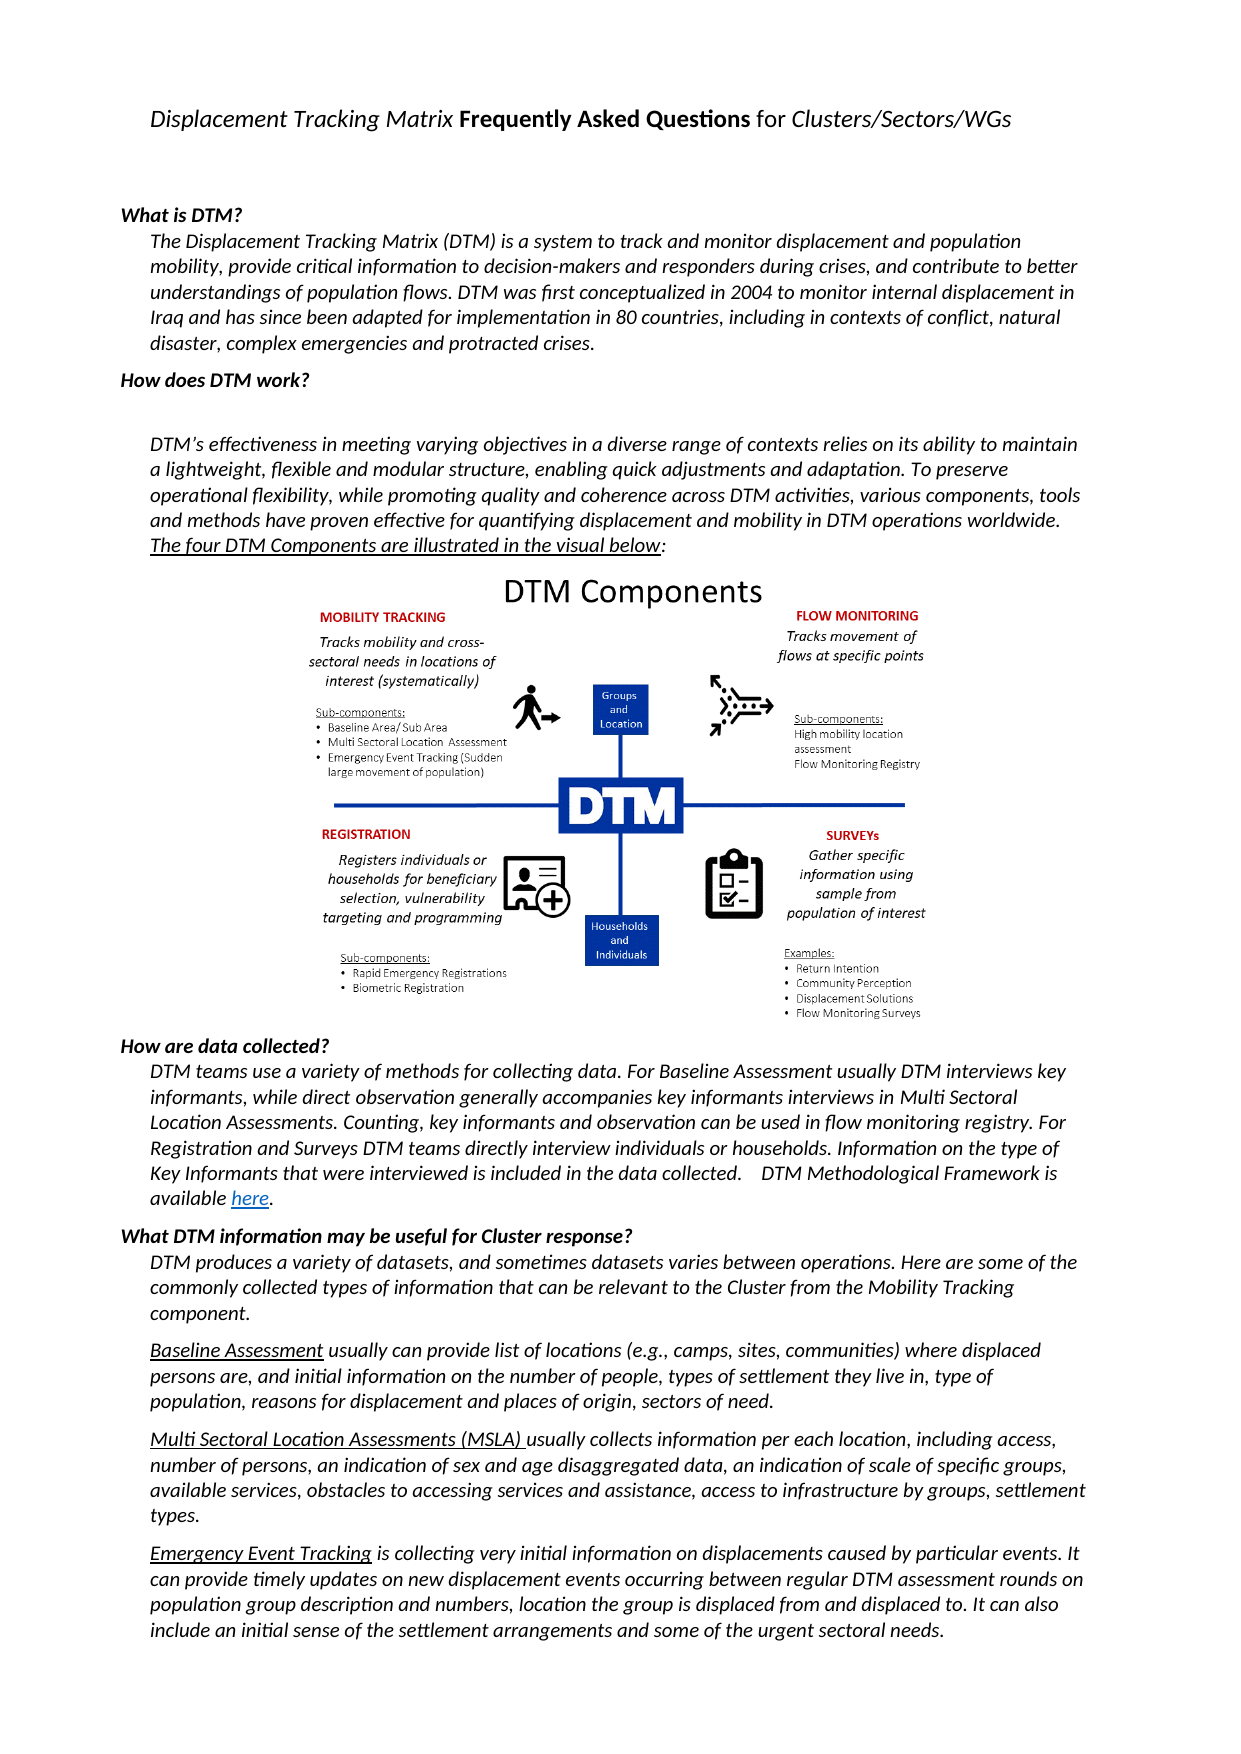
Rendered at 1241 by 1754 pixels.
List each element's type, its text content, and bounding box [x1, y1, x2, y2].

text What DTM information may be useful for Cluster response? [120, 1223, 1090, 1249]
text Baseline Assessment usually can provide list of locations (e.g., camps, sites, communities) where displaced persons are, and initial information on the number of people, types of settlement they live in, type of population, reasons for displacement and places of origin, sectors of need. [150, 1338, 1090, 1414]
text Displacement Tracking Matrix Frequently Asked Questions for Clusters/Sectors/WGs [150, 103, 1090, 134]
text What is DTM? [120, 203, 1090, 228]
text DTM produces a variety of datasets, and sometimes datasets varies between operations. Here are some of the commonly collected types of information that can be relevant to the Cluster from the Mobility Tracking component. [150, 1249, 1090, 1325]
picture [289, 570, 952, 1021]
text Emergency Event Tracking is collecting very initial information on displacements caused by particular events. It can provide timely updates on new displacement events occurring between regular DTM assessment rounds on population group description and numbers, location the group is displaced from and displaced to. It can also include an initial sense of the settlement arrangements and some of the urgent sectoral needs. [150, 1541, 1090, 1642]
text Multi Sectoral Location Assessments (MSLA) usually collects information per each location, including access, number of persons, an indication of sex and age disaggregated data, an indication of scale of specific groups, available services, obstacles to accessing services and assistance, access to infrastructure by groups, settlement types. [150, 1426, 1090, 1528]
text The Displacement Tracking Matrix (DTM) is a system to track and monitor displacement and population mobility, provide critical information to decision-makers and responders during crises, and contribute to better understandings of population flows. DTM was first conceptualized in 2004 to monitor internal displacement in Iraq and has since been adapted for implementation in 80 countries, including in contexts of conflict, natural disaster, complex emergencies and protracted crises. [150, 228, 1090, 355]
text How are data collected? [120, 1033, 1090, 1058]
text How does DTM work? [120, 368, 1090, 393]
text DTM’s effectiveness in meeting varying objectives in a diverse range of contexts relies on its ability to maintain a lightweight, flexible and modular structure, enabling quick adjustments and adaptation. To preserve operational flexibility, while promoting quality and coherence across DTM activities, various components, tools and methods have proven effective for quantifying displacement and mobility in DTM operations worldwide. The four DTM Components are illustrated in the visual below: [150, 431, 1090, 558]
text DTM teams use a variety of methods for collecting data. For Baseline Assessment usually DTM interviews key informants, while direct observation generally accompanies key informants interviews in Multi Sectoral Location Assessments. Counting, key informants and observation can be used in flow monitoring registry. For Registration and Surveys DTM teams directly interview individuals or households. Information on the type of Key Informants that were interviewed is included in the data collected. DTM Methodological Framework is available here. [150, 1058, 1090, 1211]
